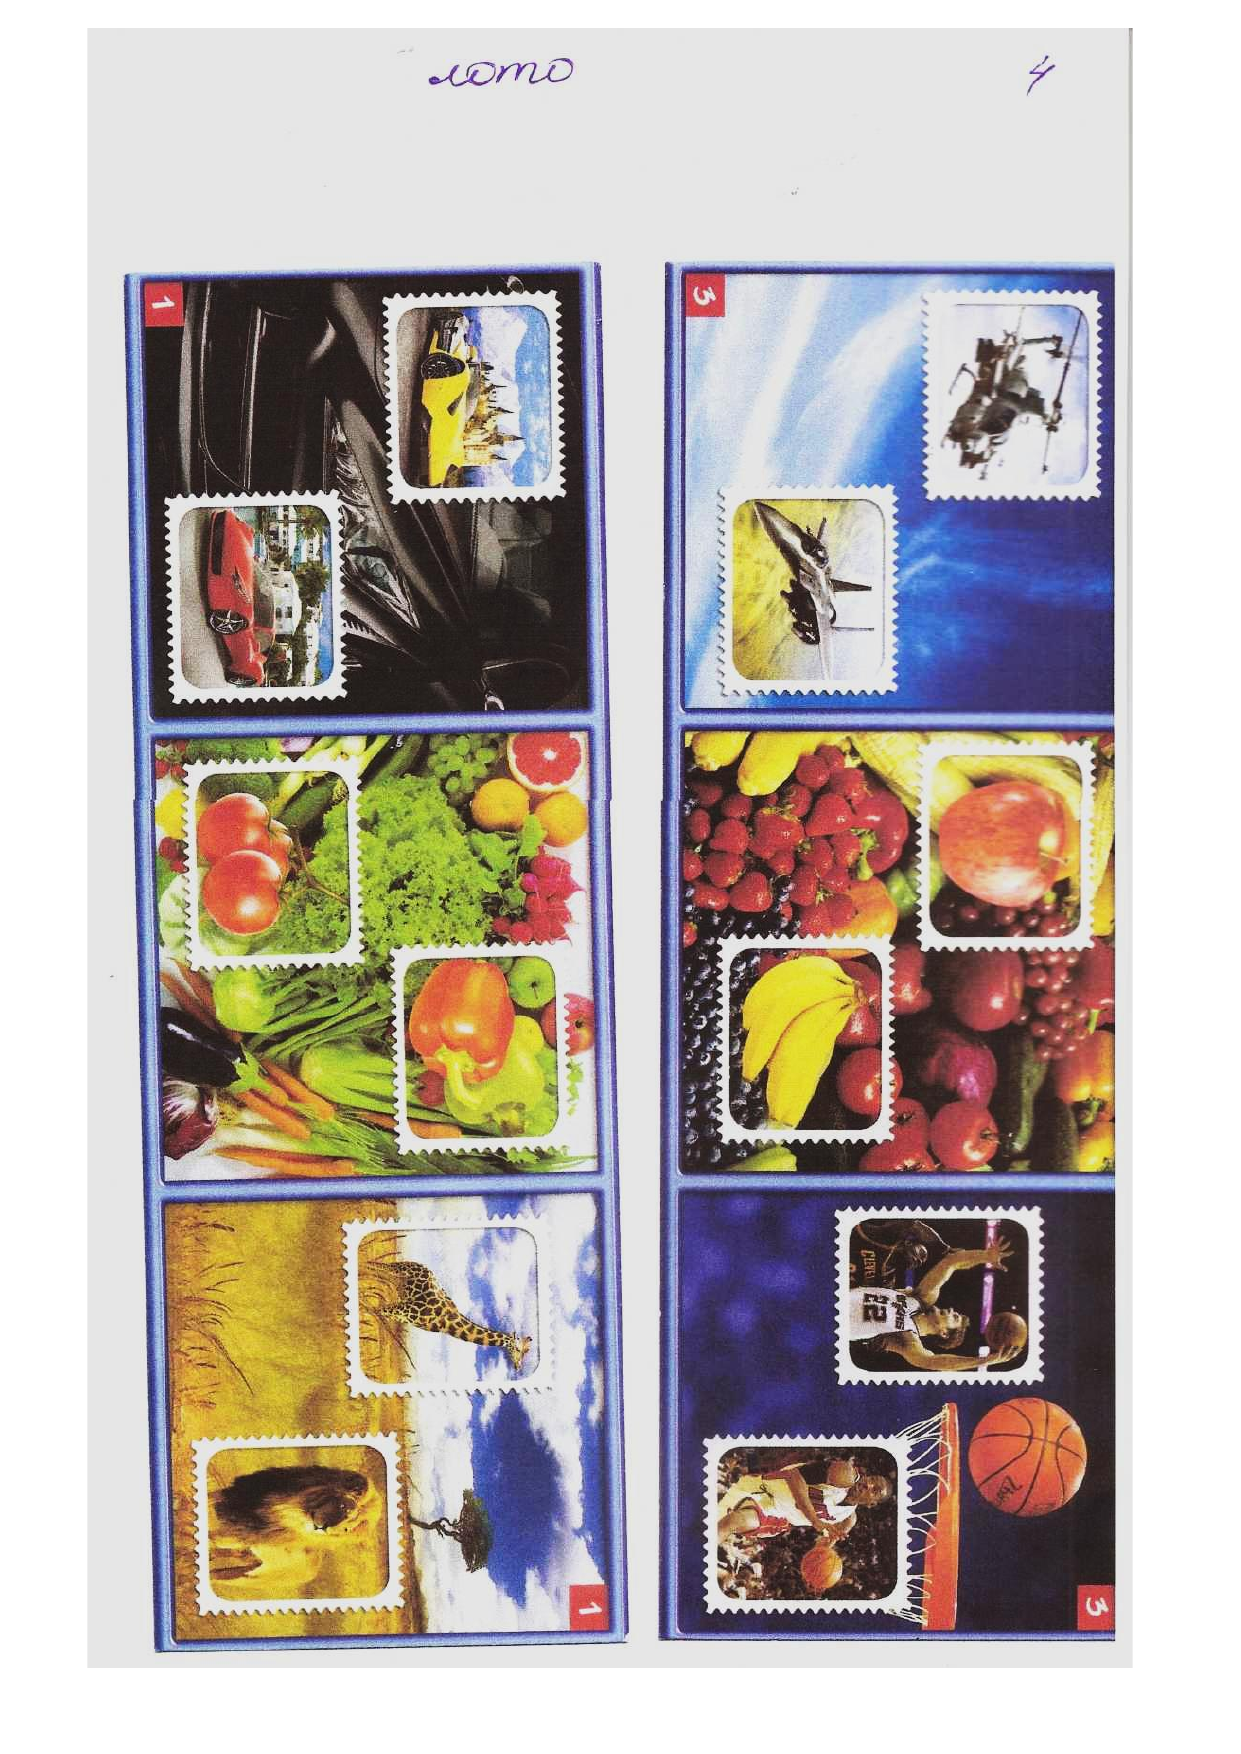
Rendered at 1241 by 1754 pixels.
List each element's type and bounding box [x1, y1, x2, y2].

picture [87, 28, 1133, 1668]
